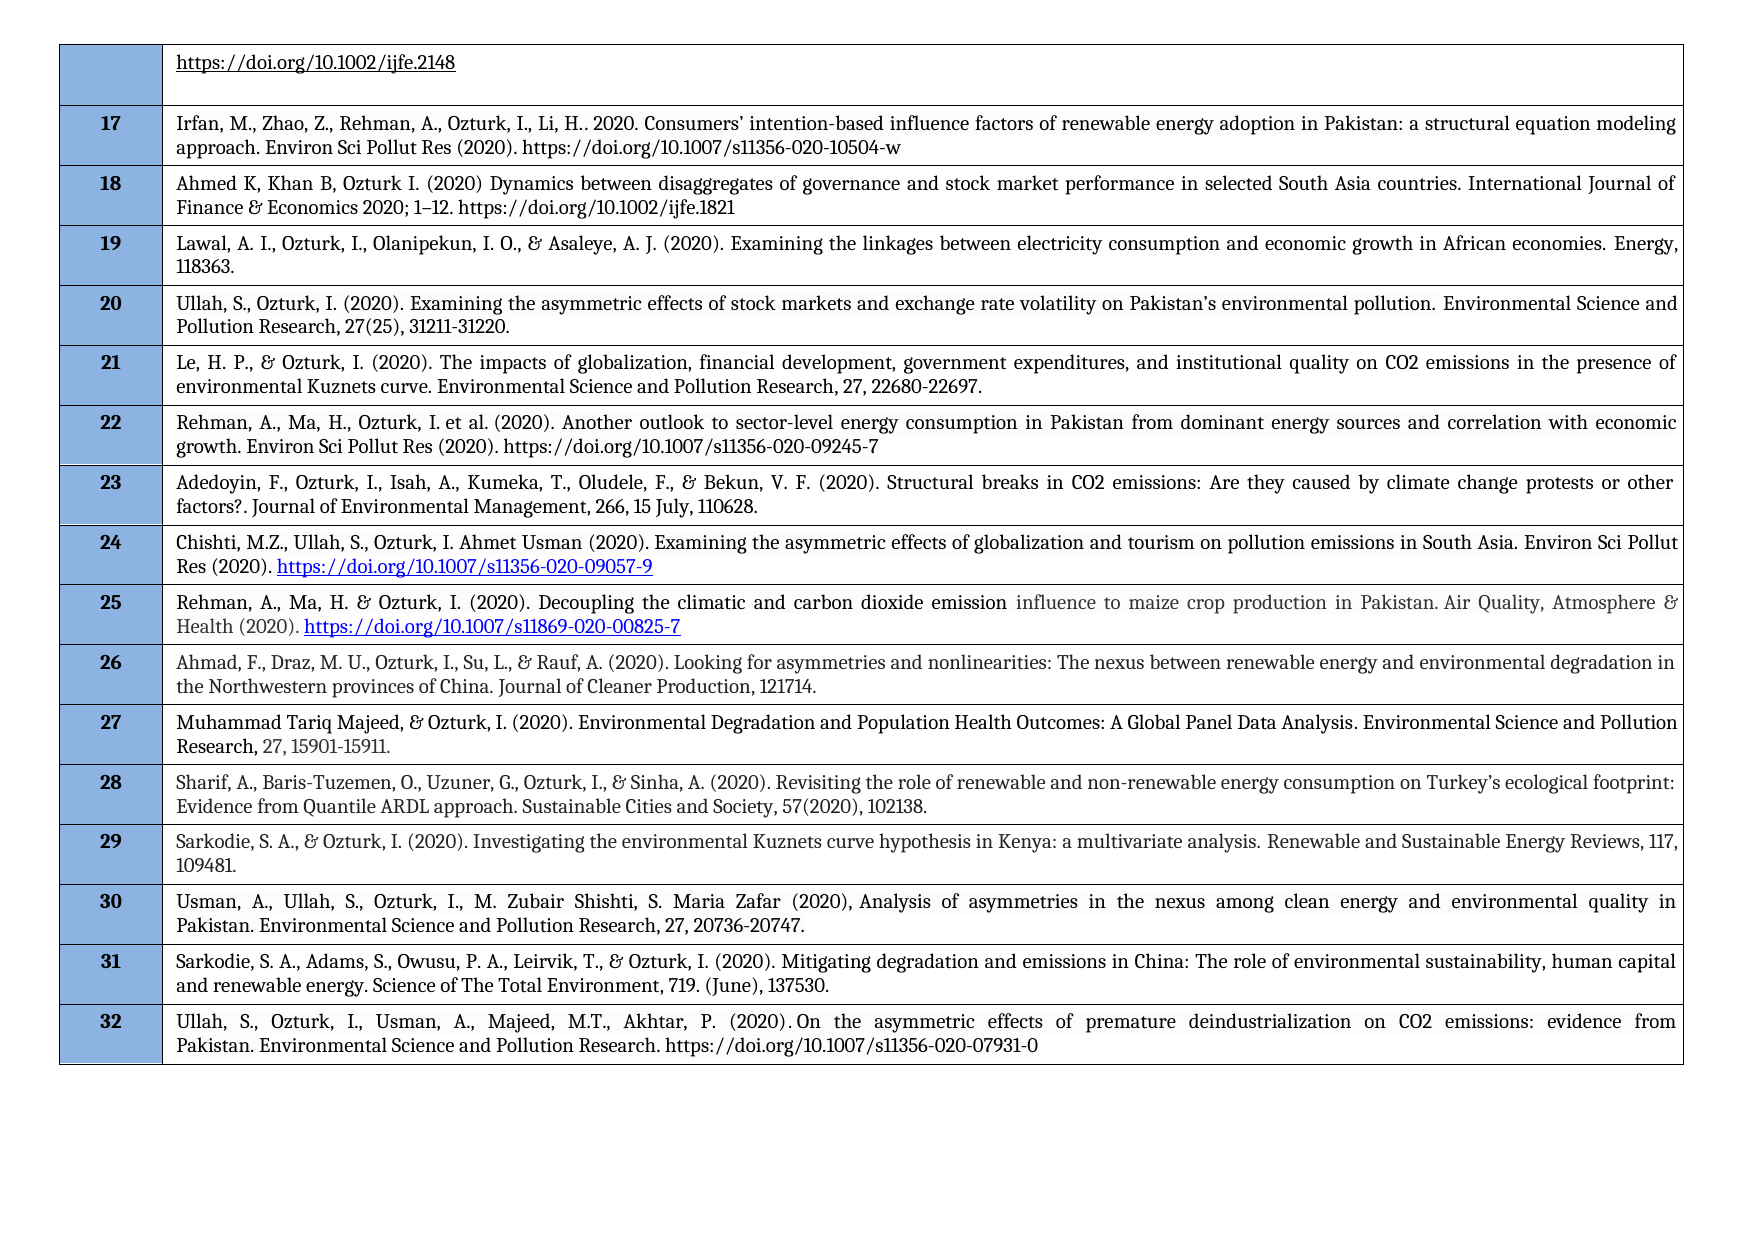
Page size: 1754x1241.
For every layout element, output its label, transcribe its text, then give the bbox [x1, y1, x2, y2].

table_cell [163, 45, 1683, 105]
table_cell 28 [60, 765, 162, 824]
table_cell Chishti, M.Z., Ullah, S., Ozturk, I. Ahmet Usman (2020). Examining the asymmetric effects of globalization and tourism on pollution emissions in South Asia. Environ Sci Pollut Res (2020). https://doi.org/10.1007/s11356-020-09057-9 [163, 526, 1683, 584]
table_cell 20 [60, 286, 162, 345]
table_cell 25 [60, 585, 162, 644]
table_cell 27 [60, 705, 162, 764]
table_cell Rehman, A., Ma, H. & Ozturk, I. (2020). Decoupling the climatic and carbon dioxide emission influence to maize crop production in Pakistan. Air Quality, Atmosphere & Health (2020). https://doi.org/10.1007/s11869-020-00825-7 [163, 585, 1683, 644]
table_cell Ullah, S., Ozturk, I., Usman, A., Majeed, M.T., Akhtar, P. (2020). On the asymmetric effects of premature deindustrialization on CO2 emissions: evidence from Pakistan. Environmental Science and Pollution Research. https://doi.org/10.1007/s11356-020-07931-0 [163, 1005, 1683, 1063]
table_cell 31 [60, 945, 162, 1004]
table_cell 18 [60, 166, 162, 225]
table_cell 26 [60, 645, 162, 704]
table_cell 23 [60, 466, 162, 524]
table_cell 32 [60, 1005, 162, 1063]
table_cell Sharif, A., Baris-Tuzemen, O., Uzuner, G., Ozturk, I., & Sinha, A. (2020). Revisiting the role of renewable and non-renewable energy consumption on Turkey’s ecological footprint: Evidence from Quantile ARDL approach. Sustainable Cities and Society, 57(2020), 102138. [163, 765, 1683, 824]
table_cell Usman, A., Ullah, S., Ozturk, I., M. Zubair Shishti, S. Maria Zafar (2020), Analysis of asymmetries in the nexus among clean energy and environmental quality in Pakistan. Environmental Science and Pollution Research, 27, 20736-20747. [163, 885, 1683, 944]
table_cell Ahmed K, Khan B, Ozturk I. (2020) Dynamics between disaggregates of governance and stock market performance in selected South Asia countries. International Journal of Finance & Economics 2020; 1–12. https://doi.org/10.1002/ijfe.1821 [163, 166, 1683, 225]
table_cell 17 [60, 106, 162, 165]
table_cell 19 [60, 226, 162, 285]
table_cell 24 [60, 526, 162, 584]
table_cell 16 [60, 45, 162, 105]
table_cell Ullah, S., Ozturk, I. (2020). Examining the asymmetric effects of stock markets and exchange rate volatility on Pakistan’s environmental pollution. Environmental Science and Pollution Research, 27(25), 31211-31220. [163, 286, 1683, 345]
table_cell Le, H. P., & Ozturk, I. (2020). The impacts of globalization, financial development, government expenditures, and institutional quality on CO2 emissions in the presence of environmental Kuznets curve. Environmental Science and Pollution Research, 27, 22680-22697. [163, 346, 1683, 405]
table_cell Irfan, M., Zhao, Z., Rehman, A., Ozturk, I., Li, H.. 2020. Consumers’ intention-based influence factors of renewable energy adoption in Pakistan: a structural equation modeling approach. Environ Sci Pollut Res (2020). https://doi.org/10.1007/s11356-020-10504-w [163, 106, 1683, 165]
table_cell 30 [60, 885, 162, 944]
table_cell Adedoyin, F., Ozturk, I., Isah, A., Kumeka, T., Oludele, F., & Bekun, V. F. (2020). Structural breaks in CO2 emissions: Are they caused by climate change protests or other factors?. Journal of Environmental Management, 266, 15 July, 110628. [163, 466, 1683, 524]
table_cell Lawal, A. I., Ozturk, I., Olanipekun, I. O., & Asaleye, A. J. (2020). Examining the linkages between electricity consumption and economic growth in African economies. Energy, 118363. [163, 226, 1683, 285]
table_cell Rehman, A., Ma, H., Ozturk, I. et al. (2020). Another outlook to sector-level energy consumption in Pakistan from dominant energy sources and correlation with economic growth. Environ Sci Pollut Res (2020). https://doi.org/10.1007/s11356-020-09245-7 [163, 406, 1683, 464]
table_cell Sarkodie, S. A., & Ozturk, I. (2020). Investigating the environmental Kuznets curve hypothesis in Kenya: a multivariate analysis. Renewable and Sustainable Energy Reviews, 117, 109481. [163, 825, 1683, 884]
table_cell 21 [60, 346, 162, 405]
table_cell Muhammad Tariq Majeed, & Ozturk, I. (2020). Environmental Degradation and Population Health Outcomes: A Global Panel Data Analysis. Environmental Science and Pollution Research, 27, 15901-15911. [163, 705, 1683, 764]
table_cell Ahmad, F., Draz, M. U., Ozturk, I., Su, L., & Rauf, A. (2020). Looking for asymmetries and nonlinearities: The nexus between renewable energy and environmental degradation in the Northwestern provinces of China. Journal of Cleaner Production, 121714. [163, 645, 1683, 704]
table_cell 29 [60, 825, 162, 884]
table_cell 22 [60, 406, 162, 464]
table_cell Sarkodie, S. A., Adams, S., Owusu, P. A., Leirvik, T., & Ozturk, I. (2020). Mitigating degradation and emissions in China: The role of environmental sustainability, human capital and renewable energy. Science of The Total Environment, 719. (June), 137530. [163, 945, 1683, 1004]
